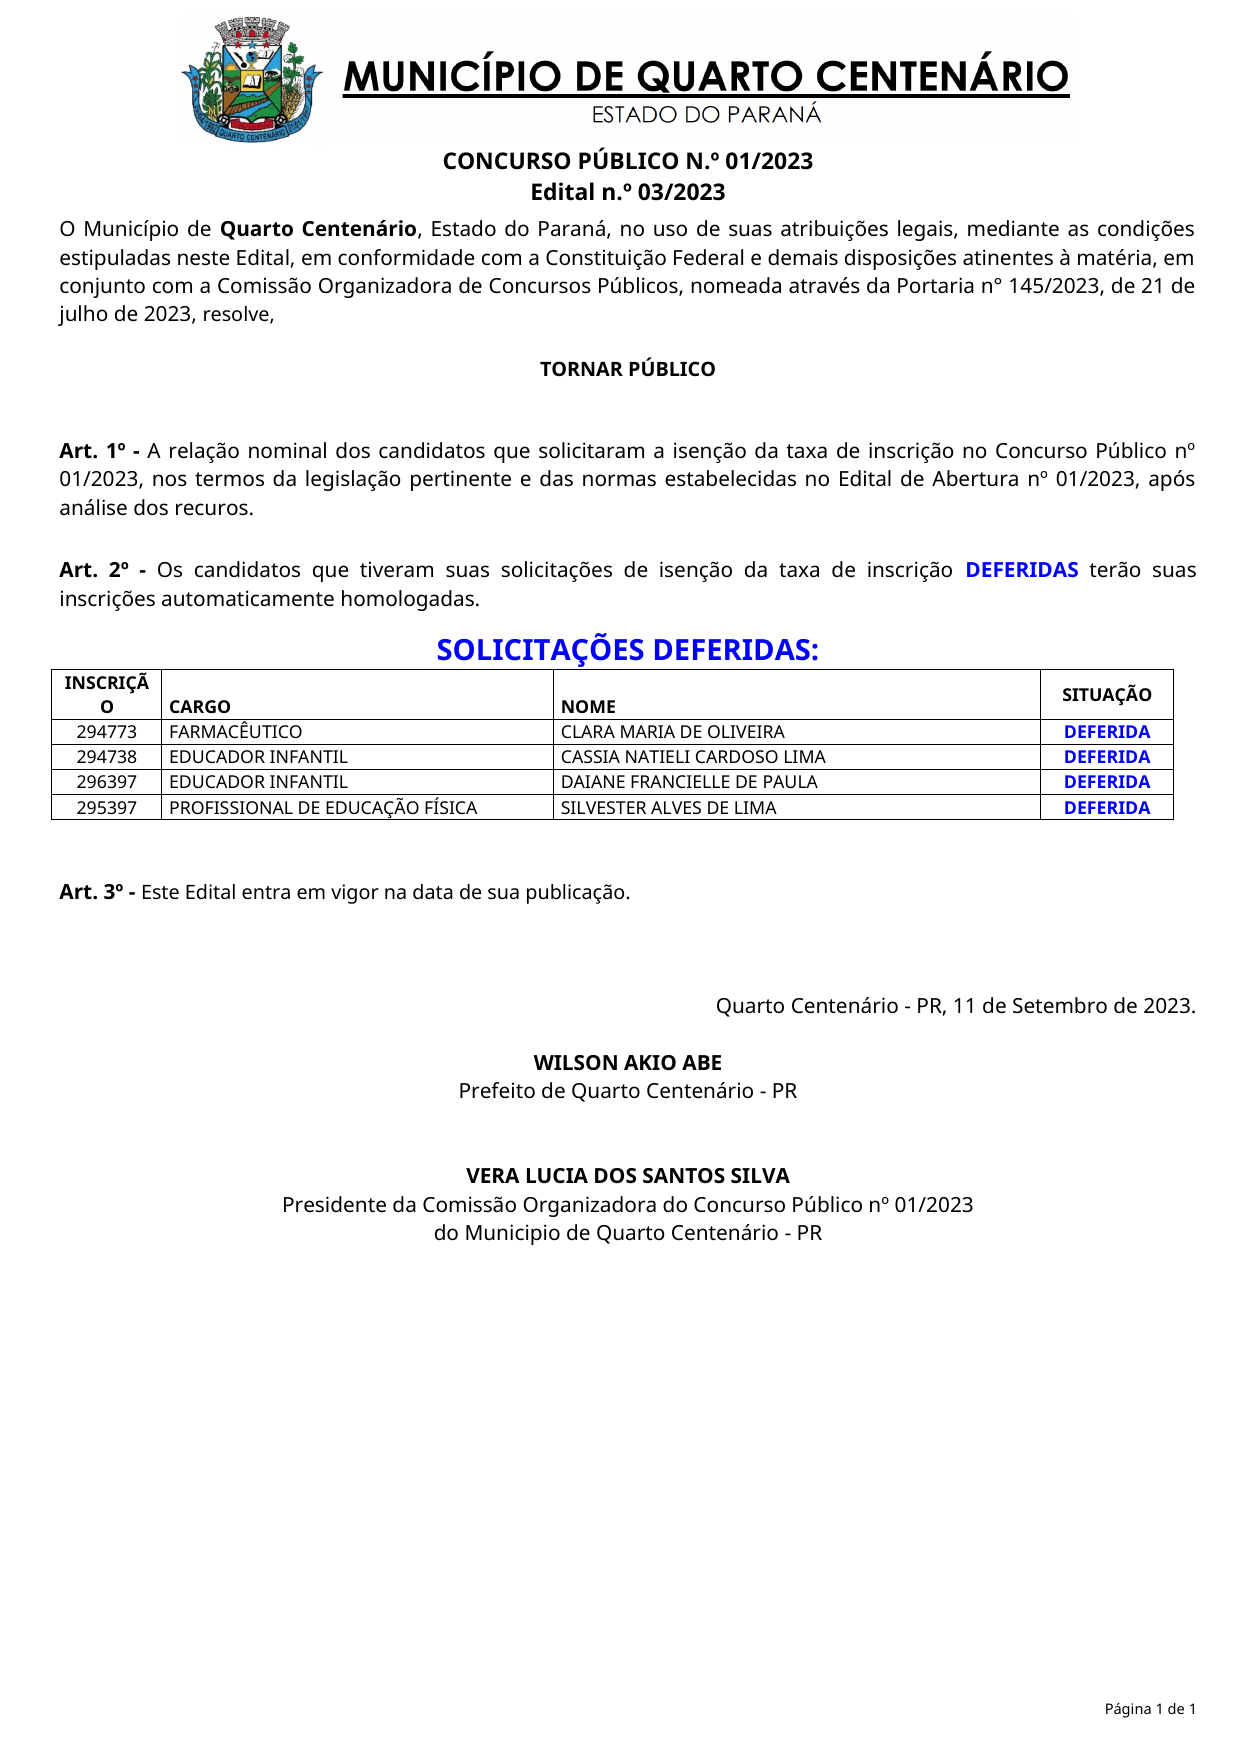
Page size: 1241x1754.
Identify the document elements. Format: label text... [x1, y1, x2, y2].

text Art. 2º - Os candidatos que tiveram suas solicitações de isenção da taxa de inscrição DEFERIDAS terão suas inscrições automaticamente homologadas. [59, 555, 1197, 612]
table_cell EDUCADOR INFANTIL [162, 770, 553, 794]
table_header INSCRIÇÃO [52, 670, 161, 718]
text do Municipio de Quarto Centenário - PR [59, 1218, 1197, 1247]
table_cell FARMACÊUTICO [162, 720, 553, 744]
table_header SITUAÇÃO [1041, 670, 1173, 718]
text TORNAR PÚBLICO [59, 355, 1197, 382]
table_header NOME [554, 670, 1040, 718]
table_cell 295397 [52, 795, 161, 819]
picture [179, 14, 1077, 145]
text Prefeito de Quarto Centenário - PR [59, 1076, 1197, 1105]
table_cell 294738 [52, 745, 161, 769]
table_cell SILVESTER ALVES DE LIMA [554, 795, 1040, 819]
text SOLICITAÇÕES DEFERIDAS: [59, 629, 1197, 669]
table_cell CASSIA NATIELI CARDOSO LIMA [554, 745, 1040, 769]
table_cell PROFISSIONAL DE EDUCAÇÃO FÍSICA [162, 795, 553, 819]
table_cell DAIANE FRANCIELLE DE PAULA [554, 770, 1040, 794]
table_cell 296397 [52, 770, 161, 794]
table_cell DEFERIDA [1041, 795, 1173, 819]
text Art. 3º - Este Edital entra em vigor na data de sua publicação. [59, 877, 1197, 906]
text WILSON AKIO ABE [59, 1048, 1197, 1076]
text Presidente da Comissão Organizadora do Concurso Público nº 01/2023 [59, 1190, 1197, 1218]
table_cell DEFERIDA [1041, 745, 1173, 769]
table_cell DEFERIDA [1041, 770, 1173, 794]
text VERA LUCIA DOS SANTOS SILVA [59, 1162, 1197, 1190]
table_header CARGO [162, 670, 553, 718]
table_cell EDUCADOR INFANTIL [162, 745, 553, 769]
text Art. 1º - A relação nominal dos candidatos que solicitaram a isenção da taxa de inscrição no Concurso Público nº 01/2023, nos termos da legislação pertinente e das normas estabelecidas no Edital de Abertura nº 01/2023, após análise dos recuros. [59, 436, 1197, 521]
text O Município de Quarto Centenário, Estado do Paraná, no uso de suas atribuições legais, mediante as condições estipuladas neste Edital, em conformidade com a Constituição Federal e demais disposições atinentes à matéria, em conjunto com a Comissão Organizadora de Concursos Públicos, nomeada através da Portaria n° 145/2023, de 21 de julho de 2023, resolve, [59, 214, 1197, 328]
table_cell CLARA MARIA DE OLIVEIRA [554, 720, 1040, 744]
text Quarto Centenário - PR, 11 de Setembro de 2023. [59, 991, 1197, 1019]
table_cell DEFERIDA [1041, 720, 1173, 744]
table_cell 294773 [52, 720, 161, 744]
